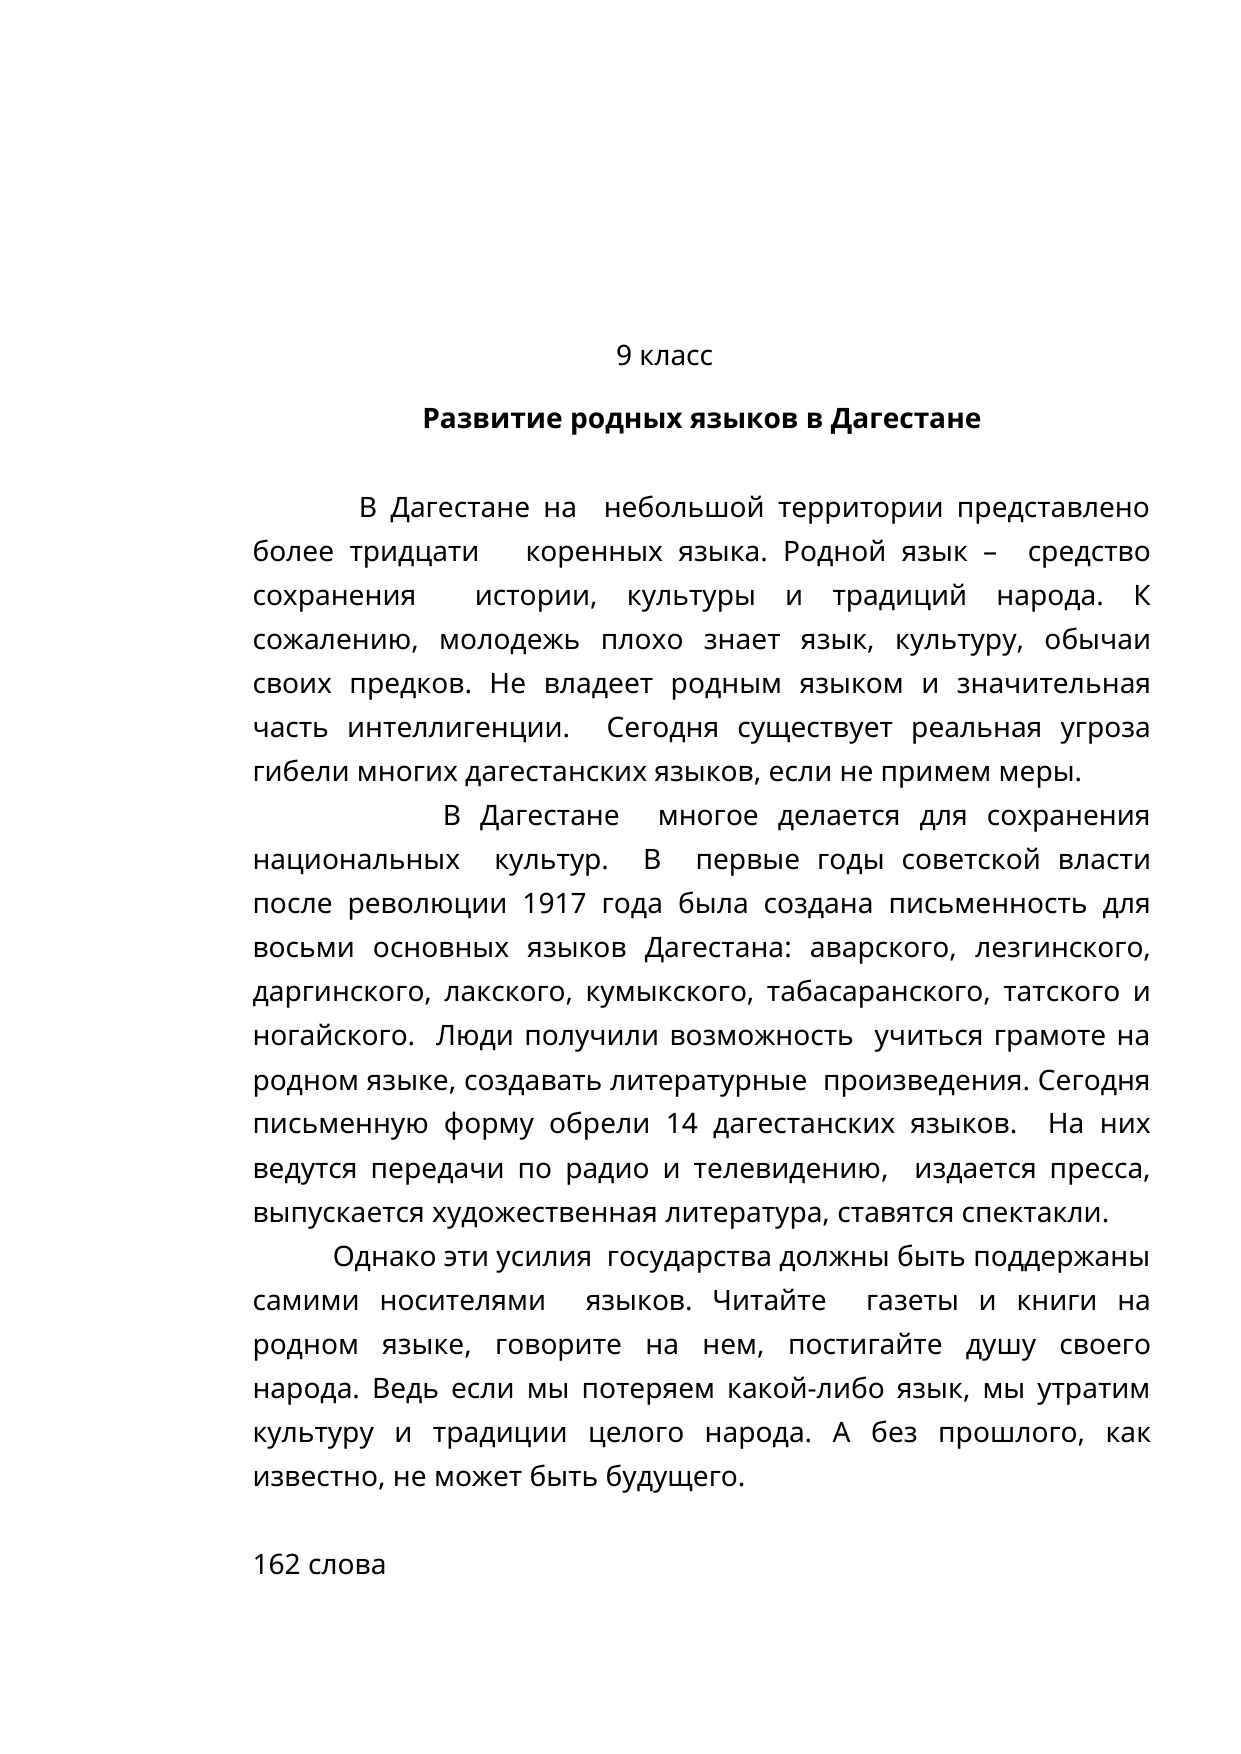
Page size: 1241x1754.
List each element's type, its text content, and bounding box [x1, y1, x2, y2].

text 9 класс [177, 334, 1152, 374]
list Развитие родных языков в Дагестане [252, 399, 1152, 437]
list В Дагестане многое делается для сохранения национальных культур. В первые годы советской власти после революции 1917 года была создана письменность для восьми основных языков Дагестана: аварского, лезгинского, даргинского, лакского, кумыкского, табасаранского, татского и ногайского. Люди получили возможность учиться грамоте на родном языке, создавать литературные произведения. Сегодня письменную форму обрели 14 дагестанских языков. На них ведутся передачи по радио и телевидению, издается пресса, выпускается художественная литература, ставятся спектакли. [252, 795, 1152, 1230]
list Однако эти усилия государства должны быть поддержаны самими носителями языков. Читайте газеты и книги на родном языке, говорите на нем, постигайте душу своего народа. Ведь если мы потеряем какой-либо язык, мы утратим культуру и традиции целого народа. А без прошлого, как известно, не может быть будущего. [252, 1236, 1152, 1495]
list 162 слова [252, 1544, 1152, 1583]
list В Дагестане на небольшой территории представлено более тридцати коренных языка. Родной язык – средство сохранения истории, культуры и традиций народа. К сожалению, молодежь плохо знает язык, культуру, обычаи своих предков. Не владеет родным языком и значительная часть интеллигенции. Сегодня существует реальная угроза гибели многих дагестанских языков, если не примем меры. [252, 487, 1152, 790]
